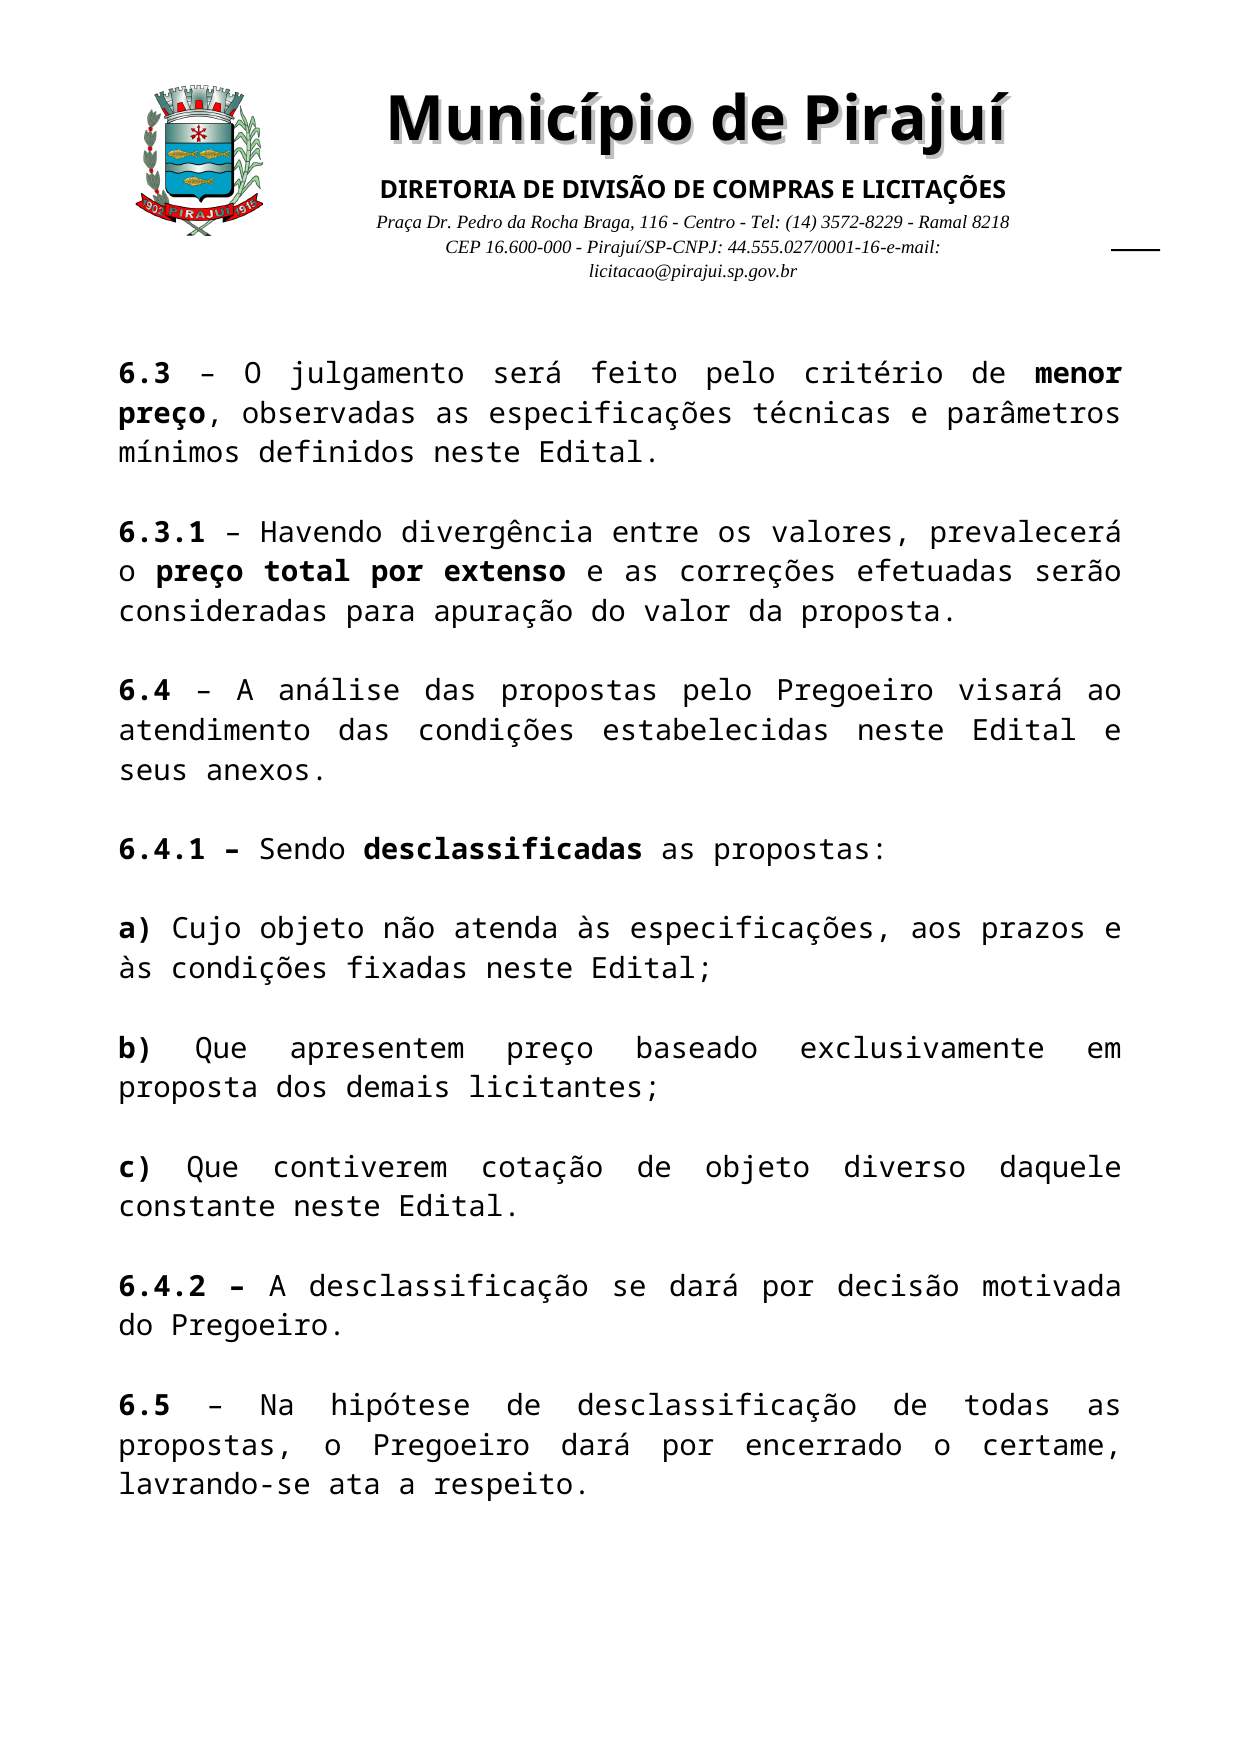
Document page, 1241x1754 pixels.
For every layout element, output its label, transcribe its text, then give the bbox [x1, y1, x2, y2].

text 6.4.1 – Sendo desclassificadas as propostas: [118, 828, 1122, 868]
picture [135, 85, 264, 236]
text 6.4 – A análise das propostas pelo Pregoeiro visará ao atendimento das condições estabelecidas neste Edital e seus anexos. [118, 670, 1122, 789]
text c) Que contiverem cotação de objeto diverso daquele constante neste Edital. [118, 1146, 1122, 1225]
text 6.4.2 – A desclassificação se dará por decisão motivada do Pregoeiro. [118, 1265, 1122, 1344]
text 6.5 – Na hipótese de desclassificação de todas as propostas, o Pregoeiro dará por encerrado o certame, lavrando-se ata a respeito. [118, 1384, 1122, 1503]
text 6.3 – O julgamento será feito pelo critério de menor preço, observadas as especificações técnicas e parâmetros mínimos definidos neste Edital. [118, 352, 1122, 471]
text a) Cujo objeto não atenda às especificações, aos prazos e às condições fixadas neste Edital; [118, 908, 1122, 987]
text b) Que apresentem preço baseado exclusivamente em proposta dos demais licitantes; [118, 1027, 1122, 1106]
text 6.3.1 – Havendo divergência entre os valores, prevalecerá o preço total por extenso e as correções efetuadas serão consideradas para apuração do valor da proposta. [118, 511, 1122, 630]
